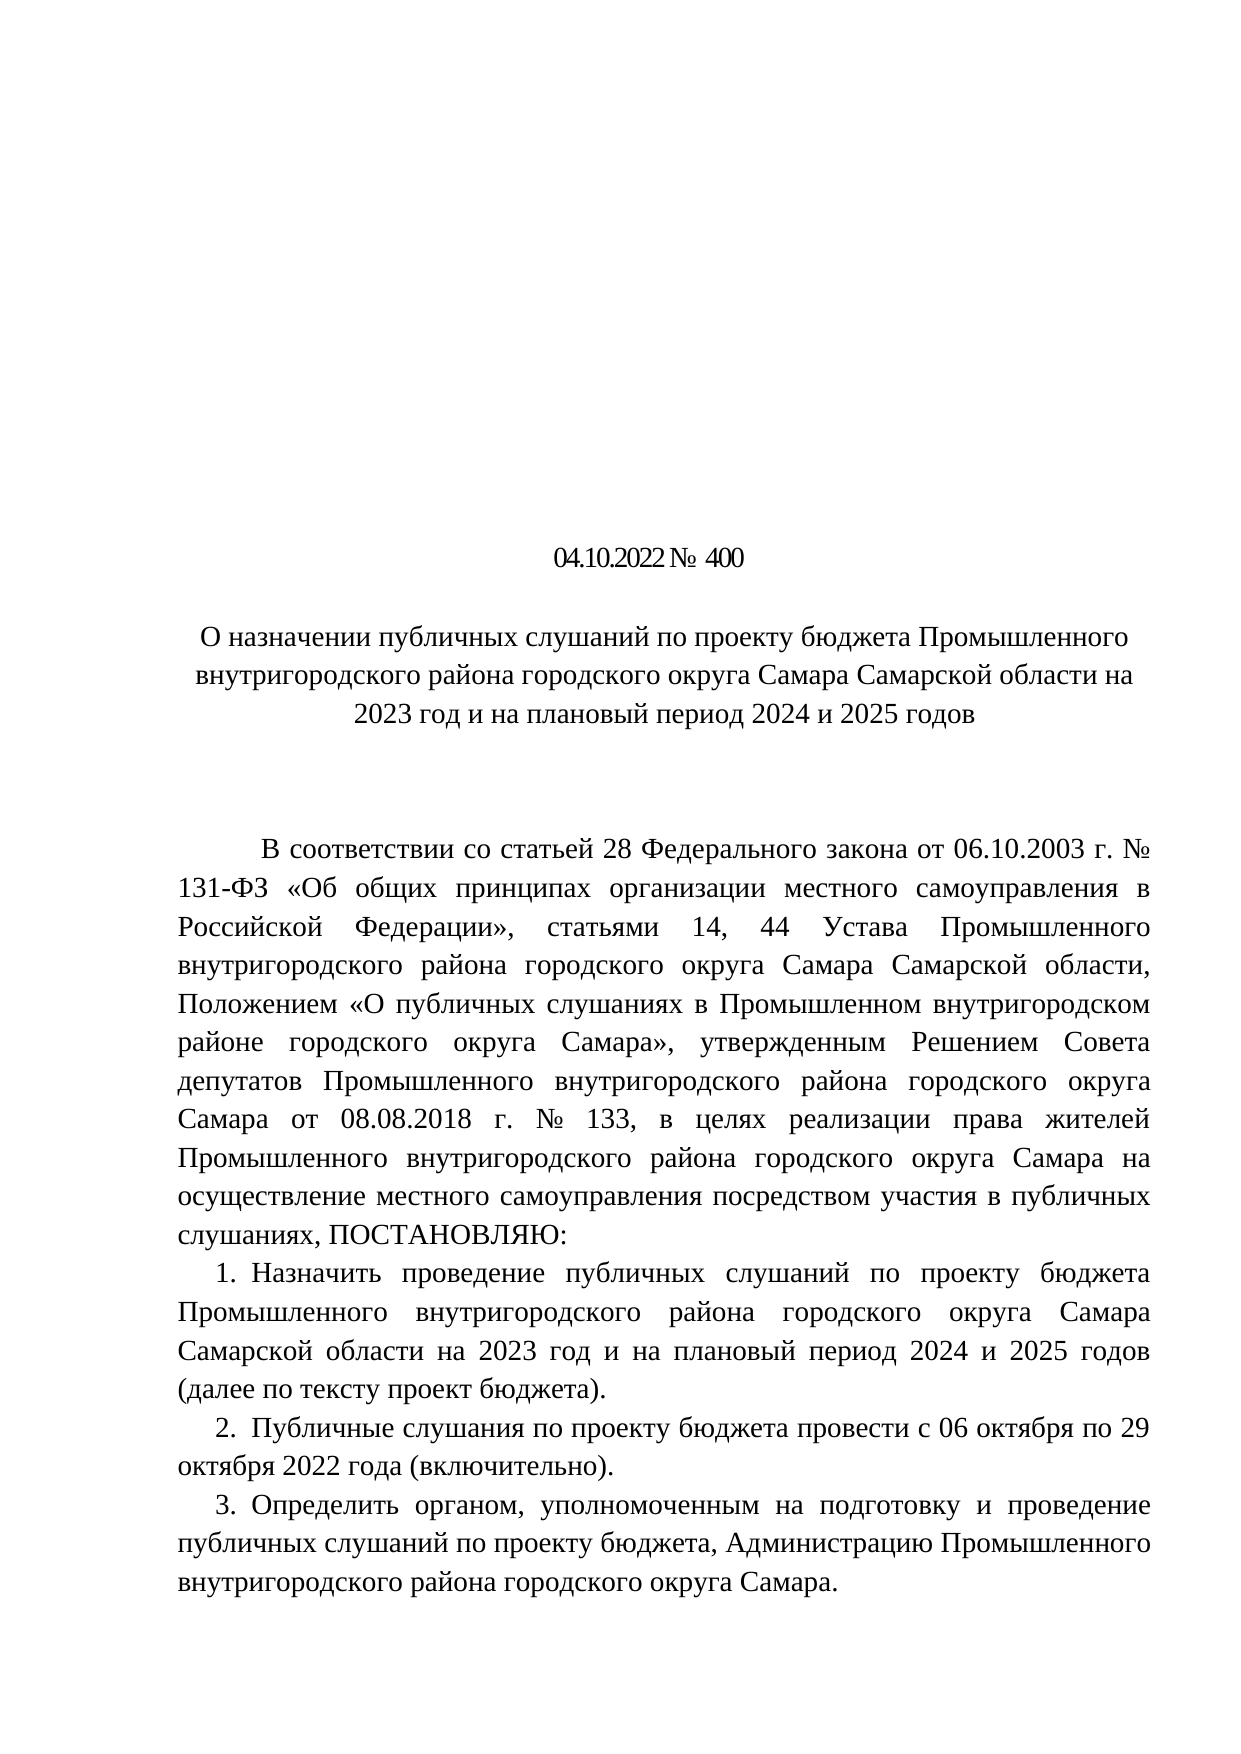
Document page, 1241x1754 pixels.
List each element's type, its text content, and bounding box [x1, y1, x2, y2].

list Назначить проведение публичных слушаний по проекту бюджета Промышленного внутригородского района городского округа Самара Самарской области на 2023 год и на плановый период 2024 и 2025 годов (далее по тексту проект бюджета). [177, 1256, 1151, 1405]
text 04.10.2022 № 400 [177, 540, 1152, 573]
text О назначении публичных слушаний по проекту бюджета Промышленного внутригородского района городского округа Самара Самарской области на 2023 год и на плановый период 2024 и 2025 годов [177, 619, 1152, 729]
text В соответствии со статьей 28 Федерального закона от 06.10.2003 г. № 131-ФЗ «Об общих принципах организации местного самоуправления в Российской Федерации», статьями 14, 44 Устава Промышленного внутригородского района городского округа Самара Самарской области, Положением «О публичных слушаниях в Промышленном внутригородском районе городского округа Самара», утвержденным Решением Совета депутатов Промышленного внутригородского района городского округа Самара от 08.08.2018 г. № 133, в целях реализации права жителей Промышленного внутригородского района городского округа Самара на осуществление местного самоуправления посредством участия в публичных слушаниях, ПОСТАНОВЛЯЮ: [177, 832, 1151, 1251]
list Публичные слушания по проекту бюджета провести с 06 октября по 29 октября 2022 года (включительно). [177, 1410, 1151, 1482]
list Определить органом, уполномоченным на подготовку и проведение публичных слушаний по проекту бюджета, Администрацию Промышленного внутригородского района городского округа Самара. [177, 1487, 1151, 1597]
